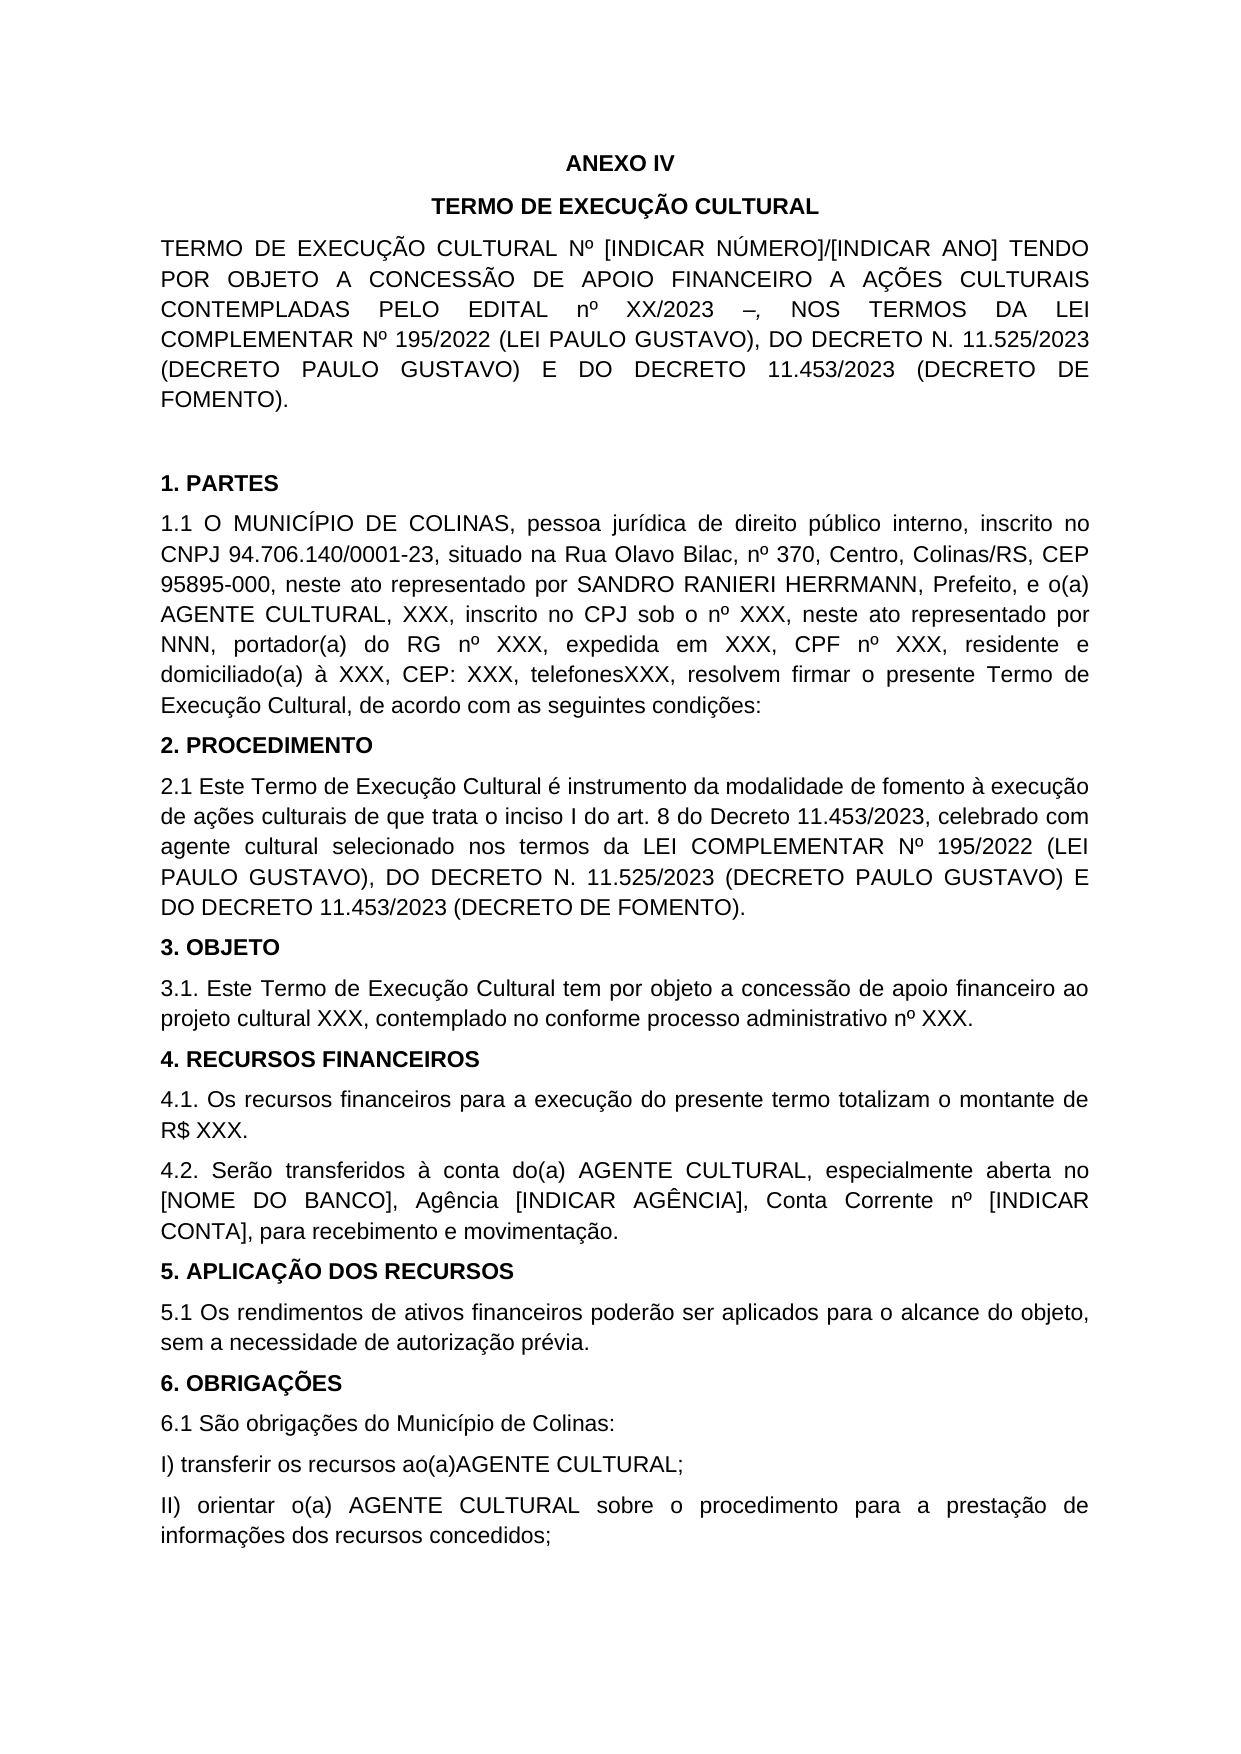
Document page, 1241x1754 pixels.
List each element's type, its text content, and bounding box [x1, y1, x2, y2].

text ANEXO IV [150, 150, 1090, 176]
text 4. RECURSOS FINANCEIROS [160, 1046, 1090, 1072]
text 6. OBRIGAÇÕES [160, 1370, 1090, 1396]
text TERMO DE EXECUÇÃO CULTURAL [160, 193, 1090, 219]
text TERMO DE EXECUÇÃO CULTURAL Nº [INDICAR NÚMERO]/[INDICAR ANO] TENDO POR OBJETO A CONCESSÃO DE APOIO FINANCEIRO A AÇÕES CULTURAIS CONTEMPLADAS PELO EDITAL nº XX/2023 –, NOS TERMOS DA LEI COMPLEMENTAR Nº 195/2022 (LEI PAULO GUSTAVO), DO DECRETO N. 11.525/2023 (DECRETO PAULO GUSTAVO) E DO DECRETO 11.453/2023 (DECRETO DE FOMENTO). [160, 235, 1090, 413]
text 1. PARTES [160, 470, 1090, 496]
text 3.1. Este Termo de Execução Cultural tem por objeto a concessão de apoio financeiro ao projeto cultural XXX, contemplado no conforme processo administrativo nº XXX. [160, 975, 1090, 1032]
text 5. APLICAÇÃO DOS RECURSOS [160, 1258, 1090, 1285]
text 4.1. Os recursos financeiros para a execução do presente termo totalizam o montante de R$ XXX. [160, 1086, 1090, 1143]
text 5.1 Os rendimentos de ativos financeiros poderão ser aplicados para o alcance do objeto, sem a necessidade de autorização prévia. [160, 1299, 1090, 1356]
text 4.2. Serão transferidos à conta do(a) AGENTE CULTURAL, especialmente aberta no [NOME DO BANCO], Agência [INDICAR AGÊNCIA], Conta Corrente nº [INDICAR CONTA], para recebimento e movimentação. [160, 1157, 1090, 1244]
text 2.1 Este Termo de Execução Cultural é instrumento da modalidade de fomento à execução de ações culturais de que trata o inciso I do art. 8 do Decreto 11.453/2023, celebrado com agente cultural selecionado nos termos da LEI COMPLEMENTAR Nº 195/2022 (LEI PAULO GUSTAVO), DO DECRETO N. 11.525/2023 (DECRETO PAULO GUSTAVO) E DO DECRETO 11.453/2023 (DECRETO DE FOMENTO). [160, 773, 1090, 920]
text II) orientar o(a) AGENTE CULTURAL sobre o procedimento para a prestação de informações dos recursos concedidos; [160, 1492, 1090, 1548]
text 6.1 São obrigações do Município de Colinas: [160, 1410, 1090, 1437]
text 2. PROCEDIMENTO [160, 732, 1090, 759]
text 1.1 O MUNICÍPIO DE COLINAS, pessoa jurídica de direito público interno, inscrito no CNPJ 94.706.140/0001-23, situado na Rua Olavo Bilac, nº 370, Centro, Colinas/RS, CEP 95895-000, neste ato representado por SANDRO RANIERI HERRMANN, Prefeito, e o(a) AGENTE CULTURAL, XXX, inscrito no CPJ sob o nº XXX, neste ato representado por NNN, portador(a) do RG nº XXX, expedida em XXX, CPF nº XXX, residente e domiciliado(a) à XXX, CEP: XXX, telefonesXXX, resolvem firmar o presente Termo de Execução Cultural, de acordo com as seguintes condições: [160, 510, 1090, 718]
text 3. OBJETO [160, 934, 1090, 961]
text I) transferir os recursos ao(a)AGENTE CULTURAL; [160, 1451, 1090, 1477]
